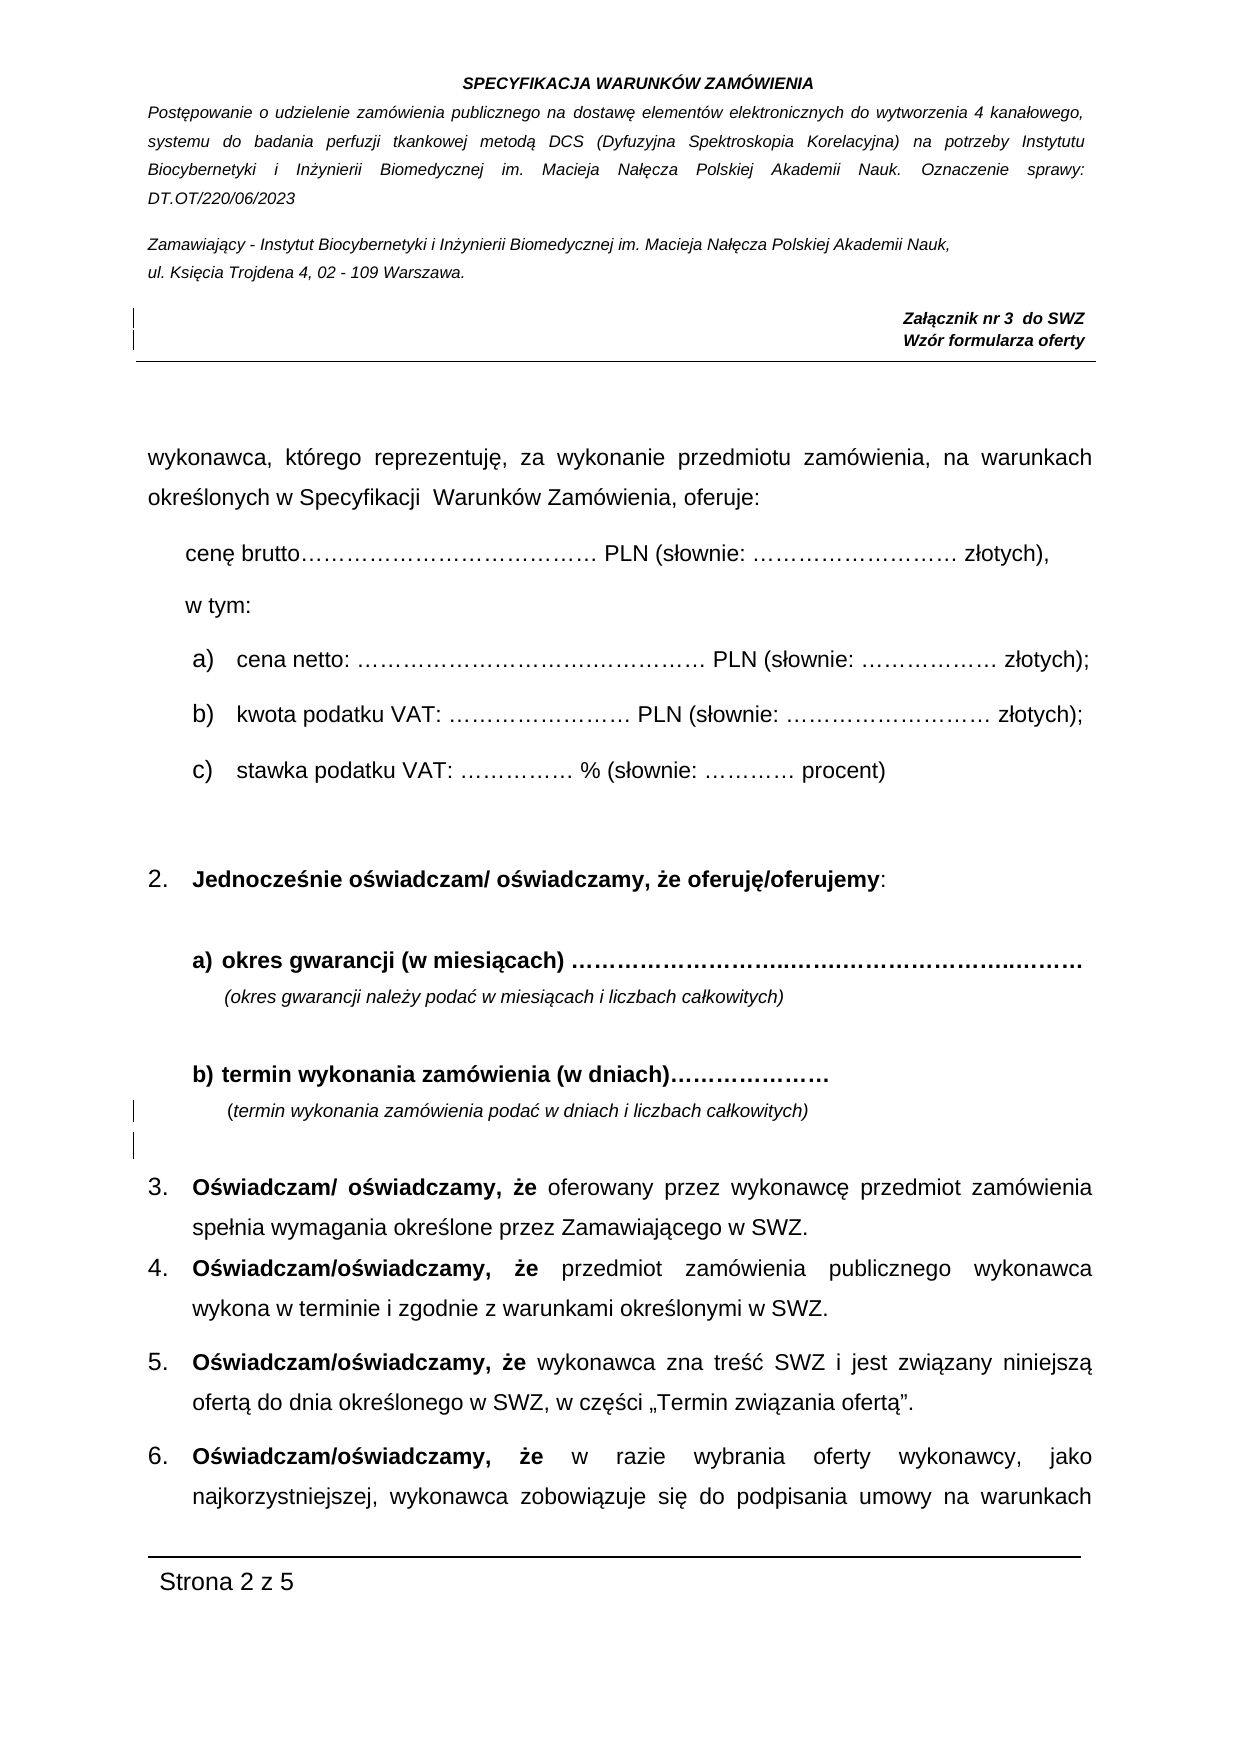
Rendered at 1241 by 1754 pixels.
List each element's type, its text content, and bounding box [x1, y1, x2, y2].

text wykonawca, którego reprezentuję, za wykonanie przedmiotu zamówienia, na warunkach określonych w Specyfikacji Warunków Zamówienia, oferuje: [148, 444, 1092, 510]
list Jednocześnie oświadczam/ oświadczamy, że oferuję/oferujemy: [148, 864, 1092, 893]
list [148, 1441, 1092, 1509]
list kwota podatku VAT: …………………… PLN (słownie: ……………………… złotych); [192, 699, 1092, 728]
list Oświadczam/oświadczamy, że przedmiot zamówienia publicznego wykonawca wykona w terminie i zgodnie z warunkami określonymi w SWZ. [148, 1253, 1092, 1321]
text (termin wykonania zamówienia podać w dniach i liczbach całkowitych) [222, 1100, 1092, 1122]
text (okres gwarancji należy podać w miesiącach i liczbach całkowitych) [148, 986, 1092, 1008]
list stawka podatku VAT: …………… % (słownie: ………… procent) [192, 755, 1092, 784]
text cenę brutto………………………………… PLN (słownie: ……………………… złotych), [185, 540, 1092, 566]
list termin wykonania zamówienia (w dniach)………………… [192, 1061, 1092, 1087]
list cena netto: ………………………….…………… PLN (słownie: ……………… złotych); [192, 644, 1092, 672]
list Oświadczam/oświadczamy, że wykonawca zna treść SWZ i jest związany niniejszą ofertą do dnia określonego w SWZ, w części „Termin związania ofertą”. [148, 1347, 1092, 1415]
text w tym: [185, 592, 1092, 618]
list okres gwarancji (w miesiącach) ………………………..…….…………………..……… [192, 947, 1092, 973]
list Oświadczam/ oświadczamy, że oferowany przez wykonawcę przedmiot zamówienia spełnia wymagania określone przez Zamawiającego w SWZ. [148, 1172, 1092, 1240]
